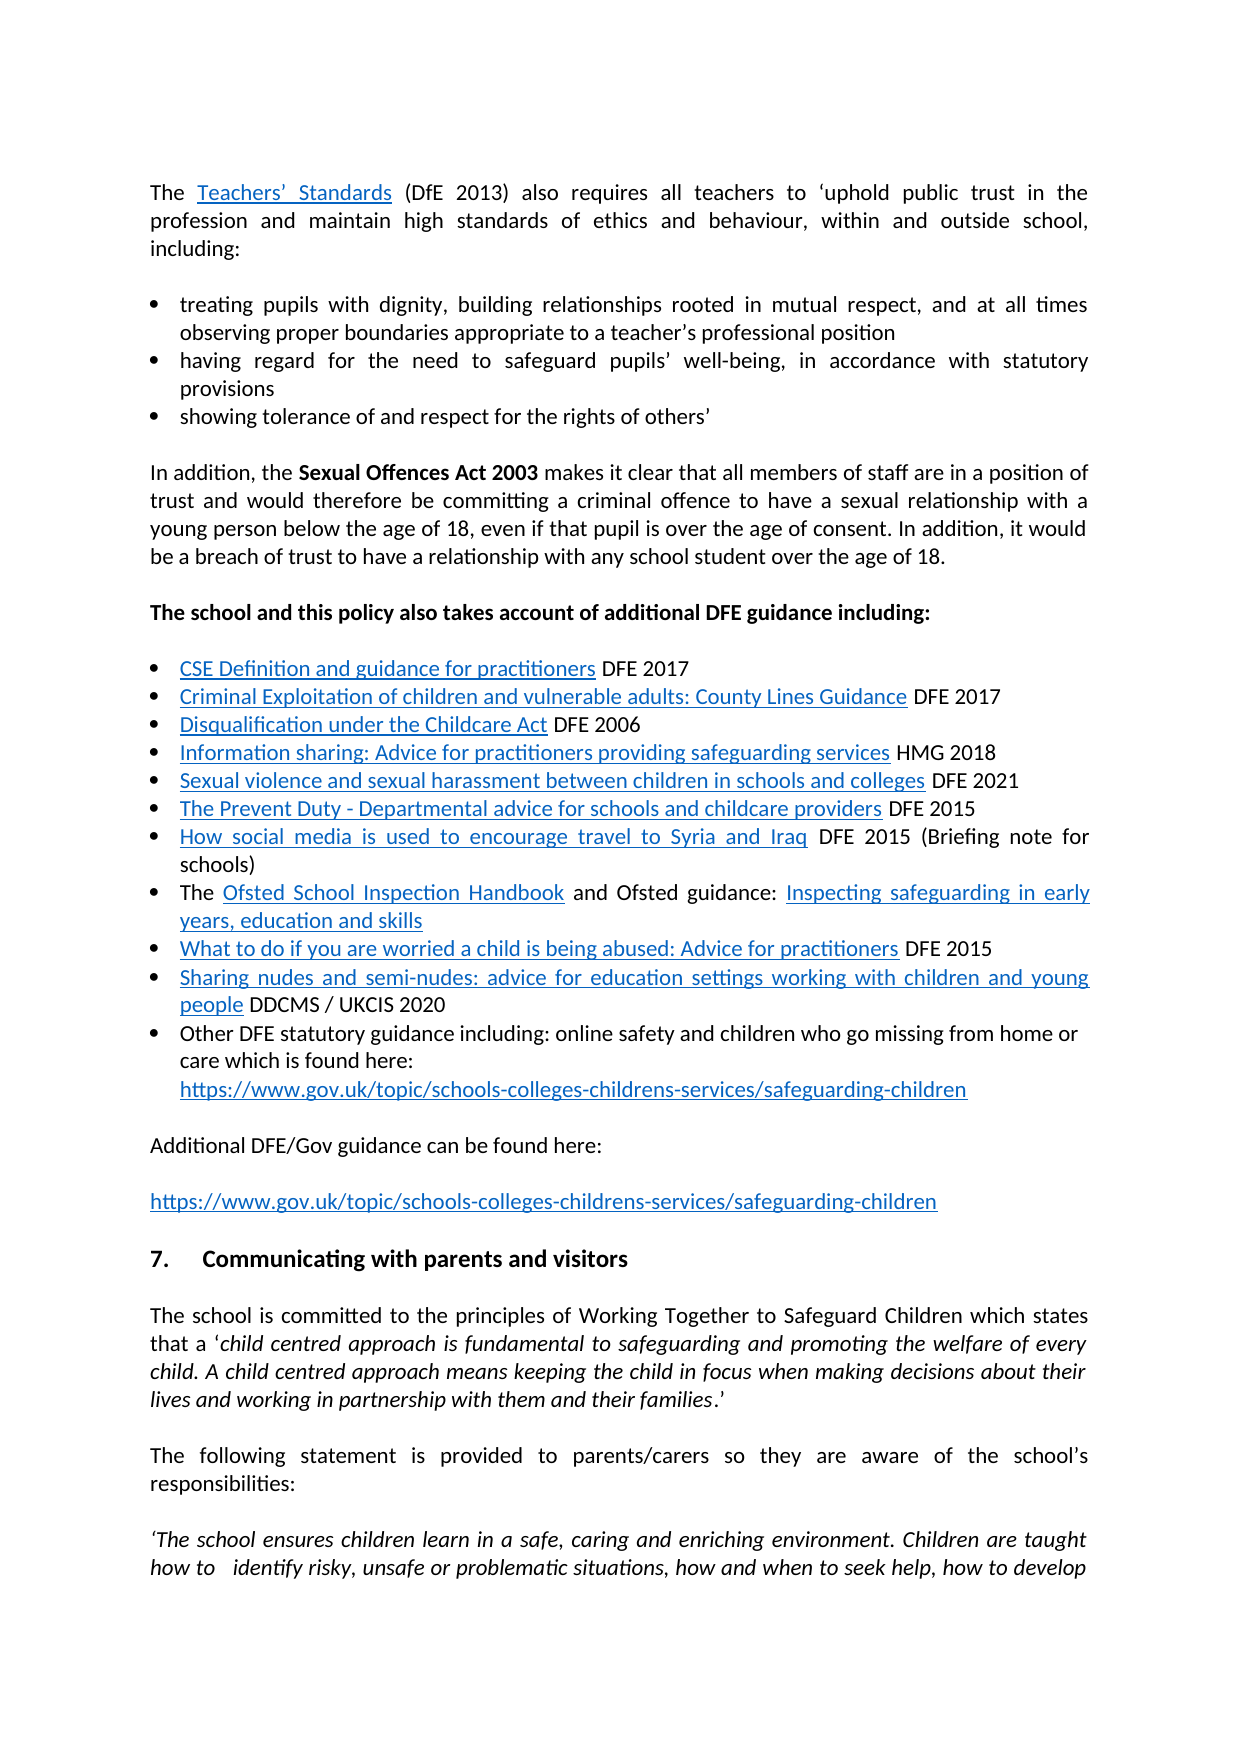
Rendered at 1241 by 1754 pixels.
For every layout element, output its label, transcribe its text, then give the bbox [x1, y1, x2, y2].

list Sexual violence and sexual harassment between children in schools and colleges DFE 2021 [150, 766, 1090, 794]
text Additional DFE/Gov guidance can be found here: [150, 1131, 1090, 1159]
list The Ofsted School Inspection Handbook and Ofsted guidance: Inspecting safeguarding in early years, education and skills [150, 878, 1090, 934]
text In addition, the Sexual Offences Act 2003 makes it clear that all members of staff are in a position of trust and would therefore be committing a criminal offence to have a sexual relationship with a young person below the age of 18, even if that pupil is over the age of consent. In addition, it would be a breach of trust to have a relationship with any school student over the age of 18. [150, 458, 1090, 570]
list How social media is used to encourage travel to Syria and Iraq DFE 2015 (Briefing note for schools) [150, 822, 1090, 878]
list Communicating with parents and visitors [150, 1243, 1090, 1273]
list showing tolerance of and respect for the rights of others’ [150, 402, 1090, 430]
list Criminal Exploitation of children and vulnerable adults: County Lines Guidance DFE 2017 [150, 682, 1090, 710]
list treating pupils with dignity, building relationships rooted in mutual respect, and at all times observing proper boundaries appropriate to a teacher’s professional position [150, 290, 1090, 346]
text The following statement is provided to parents/carers so they are aware of the school’s responsibilities: [150, 1441, 1090, 1497]
list Sharing nudes and semi-nudes: advice for education settings working with children and young people DDCMS / UKCIS 2020 [150, 963, 1090, 1019]
text https://www.gov.uk/topic/schools-colleges-childrens-services/safeguarding-children [150, 1187, 1090, 1215]
list Information sharing: Advice for practitioners providing safeguarding services HMG 2018 [150, 738, 1090, 766]
text The Teachers’ Standards (DfE 2013) also requires all teachers to ‘uphold public trust in the profession and maintain high standards of ethics and behaviour, within and outside school, including: [150, 178, 1090, 262]
list What to do if you are worried a child is being abused: Advice for practitioners DFE 2015 [150, 934, 1090, 963]
list Disqualification under the Childcare Act DFE 2006 [150, 710, 1090, 738]
list The Prevent Duty - Departmental advice for schools and childcare providers DFE 2015 [150, 794, 1090, 822]
list having regard for the need to safeguard pupils’ well-being, in accordance with statutory provisions [150, 346, 1090, 402]
list Other DFE statutory guidance including: online safety and children who go missing from home or care which is found here: https://www.gov.uk/topic/schools-colleges-childrens-services/safeguarding-children [150, 1019, 1090, 1103]
text The school and this policy also takes account of additional DFE guidance including: [150, 598, 1090, 626]
list CSE Definition and guidance for practitioners DFE 2017 [150, 654, 1090, 682]
text The school is committed to the principles of Working Together to Safeguard Children which states that a ‘child centred approach is fundamental to safeguarding and promoting the welfare of every child. A child centred approach means keeping the child in focus when making decisions about their lives and working in partnership with them and their families.’ [150, 1301, 1090, 1413]
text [150, 1526, 1090, 1582]
